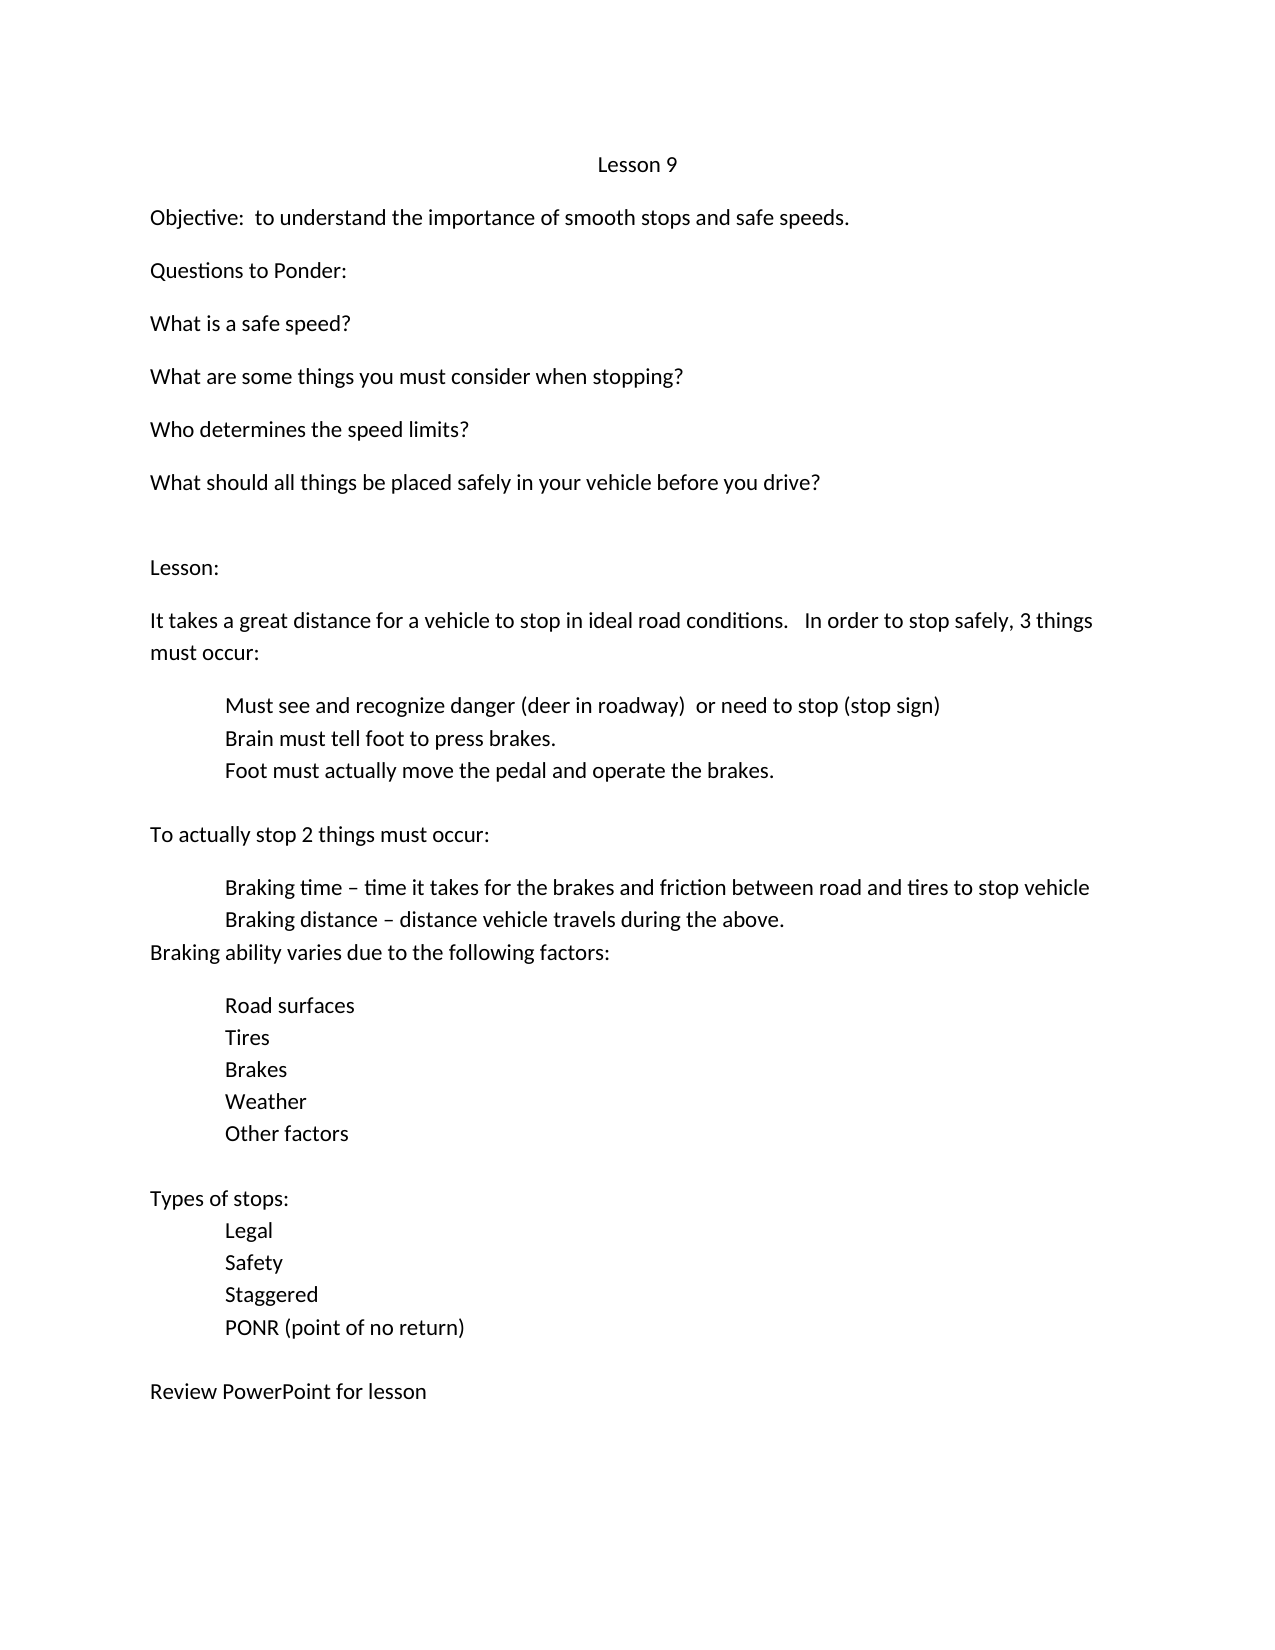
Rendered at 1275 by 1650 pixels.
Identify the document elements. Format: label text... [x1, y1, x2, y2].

text Lesson: [150, 553, 1125, 581]
text Foot must actually move the pedal and operate the brakes. [150, 756, 1125, 784]
text Types of stops: [150, 1184, 1125, 1212]
text Who determines the speed limits? [150, 415, 1125, 443]
text Brain must tell foot to press brakes. [150, 724, 1125, 752]
text Brakes [150, 1055, 1125, 1083]
text Other factors [150, 1119, 1125, 1147]
text Tires [150, 1023, 1125, 1051]
text What should all things be placed safely in your vehicle before you drive? [150, 468, 1125, 528]
text Lesson 9 [150, 150, 1125, 178]
text Staggered [150, 1280, 1125, 1308]
text Safety [150, 1248, 1125, 1276]
text What are some things you must consider when stopping? [150, 362, 1125, 390]
text It takes a great distance for a vehicle to stop in ideal road conditions. In order to stop safely, 3 things must occur: [150, 606, 1125, 667]
text Braking distance – distance vehicle travels during the above. [150, 906, 1125, 933]
text Braking time – time it takes for the brakes and friction between road and tires to stop vehicle [150, 873, 1125, 901]
text Objective: to understand the importance of smooth stops and safe speeds. [150, 203, 1125, 231]
text Questions to Ponder: [150, 256, 1125, 284]
text Review PowerPoint for lesson [150, 1377, 1125, 1405]
text Road surfaces [150, 991, 1125, 1019]
text Weather [150, 1087, 1125, 1115]
text What is a safe speed? [150, 309, 1125, 337]
text Must see and recognize danger (deer in roadway) or need to stop (stop sign) [150, 692, 1125, 719]
text Legal [150, 1216, 1125, 1244]
text PONR (point of no return) [150, 1313, 1125, 1341]
text To actually stop 2 things must occur: [150, 820, 1125, 848]
text Braking ability varies due to the following factors: [150, 938, 1125, 966]
